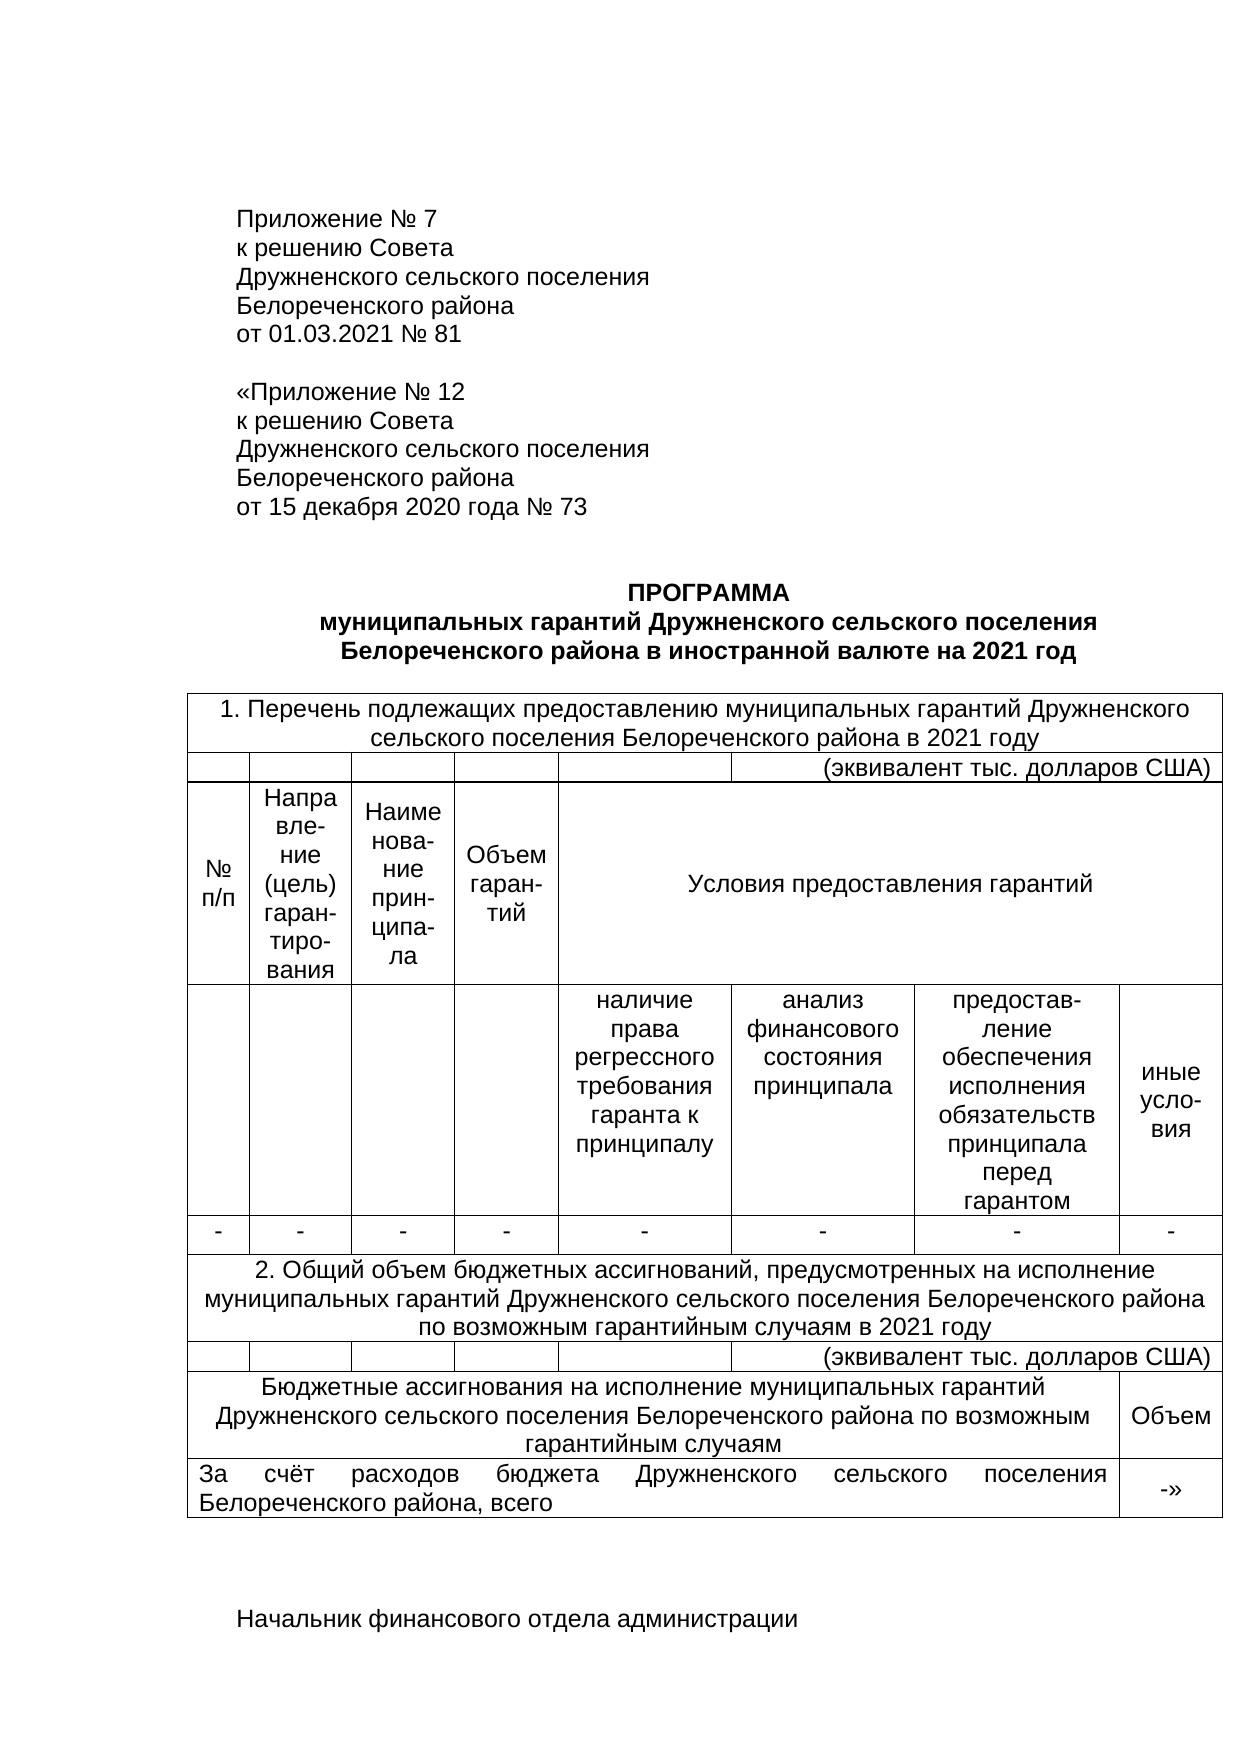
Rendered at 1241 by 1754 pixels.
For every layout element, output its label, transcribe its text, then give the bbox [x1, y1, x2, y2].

table_cell Наименова-ние прин-ципа-ла [352, 783, 454, 984]
text к решению Совета [177, 406, 1181, 434]
table_cell -» [1120, 1459, 1222, 1517]
text Белореченского района в иностранной валюте на 2021 год [177, 636, 1181, 664]
table_cell (эквивалент тыс. долларов США) [732, 753, 1222, 781]
table_cell Бюджетные ассигнования на исполнение муниципальных гарантий Дружненского сельского поселения Белореченского района по возможным гарантийным случаям [188, 1372, 1119, 1458]
table_cell [188, 985, 249, 1215]
text к решению Совета [177, 233, 1181, 262]
text Дружненского сельского поселения [177, 262, 1181, 291]
table_cell [455, 1342, 558, 1371]
table_cell [352, 753, 454, 781]
table_cell анализ финансового состояния принципала [732, 985, 914, 1215]
table_cell [352, 985, 454, 1215]
table_cell [250, 1342, 351, 1371]
text Начальник финансового отдела администрации [177, 1604, 1181, 1633]
table_cell [250, 753, 351, 781]
table_cell наличие права регрессного требования гаранта к принципалу [559, 985, 731, 1215]
table_cell - [352, 1216, 454, 1254]
table_cell предостав-ление обеспечения исполнения обязательств принципала перед гарантом [915, 985, 1119, 1215]
table_cell - [250, 1216, 351, 1254]
table_cell иные усло-вия [1120, 985, 1222, 1215]
table_cell 2. Общий объем бюджетных ассигнований, предусмотренных на исполнение муниципальных гарантий Дружненского сельского поселения Белореченского района по возможным гарантийным случаям в 2021 году [188, 1255, 1222, 1341]
table_cell [188, 753, 249, 781]
table_cell [559, 1342, 731, 1371]
table_cell [250, 985, 351, 1215]
text от 01.03.2021 № 81 [177, 319, 1181, 348]
text от 15 декабря 2020 года № 73 [177, 492, 1181, 521]
text «Приложение № 12 [177, 377, 1181, 406]
table_cell - [732, 1216, 914, 1254]
table_cell - [455, 1216, 558, 1254]
table_cell (эквивалент тыс. долларов США) [732, 1342, 1222, 1371]
table_cell № п/п [188, 783, 249, 984]
text Приложение № 7 [177, 204, 1181, 233]
table_cell [559, 753, 731, 781]
table_cell - [188, 1216, 249, 1254]
table_header 1. Перечень подлежащих предоставлению муниципальных гарантий Дружненского сельского поселения Белореченского района в 2021 году [188, 694, 1222, 752]
table_cell [188, 1342, 249, 1371]
table_cell Условия предоставления гарантий [559, 783, 1222, 984]
table_cell [455, 985, 558, 1215]
table_cell Объем [1120, 1372, 1222, 1458]
text муниципальных гарантий Дружненского сельского поселения [177, 607, 1181, 636]
text Белореченского района [177, 463, 1181, 492]
table_cell - [1120, 1216, 1222, 1254]
text ПРОГРАММА [177, 578, 1181, 607]
table_cell - [915, 1216, 1119, 1254]
table_cell За счёт расходов бюджета Дружненского сельского поселения Белореченского района, всего [188, 1459, 1119, 1517]
table_cell Направле-ние (цель) гаран-тиро-вания [250, 783, 351, 984]
text Дружненского сельского поселения [177, 434, 1181, 463]
table_cell - [559, 1216, 731, 1254]
table_cell Объем гаран-тий [455, 783, 558, 984]
table_cell [455, 753, 558, 781]
text Белореченского района [177, 291, 1181, 319]
table_cell [352, 1342, 454, 1371]
